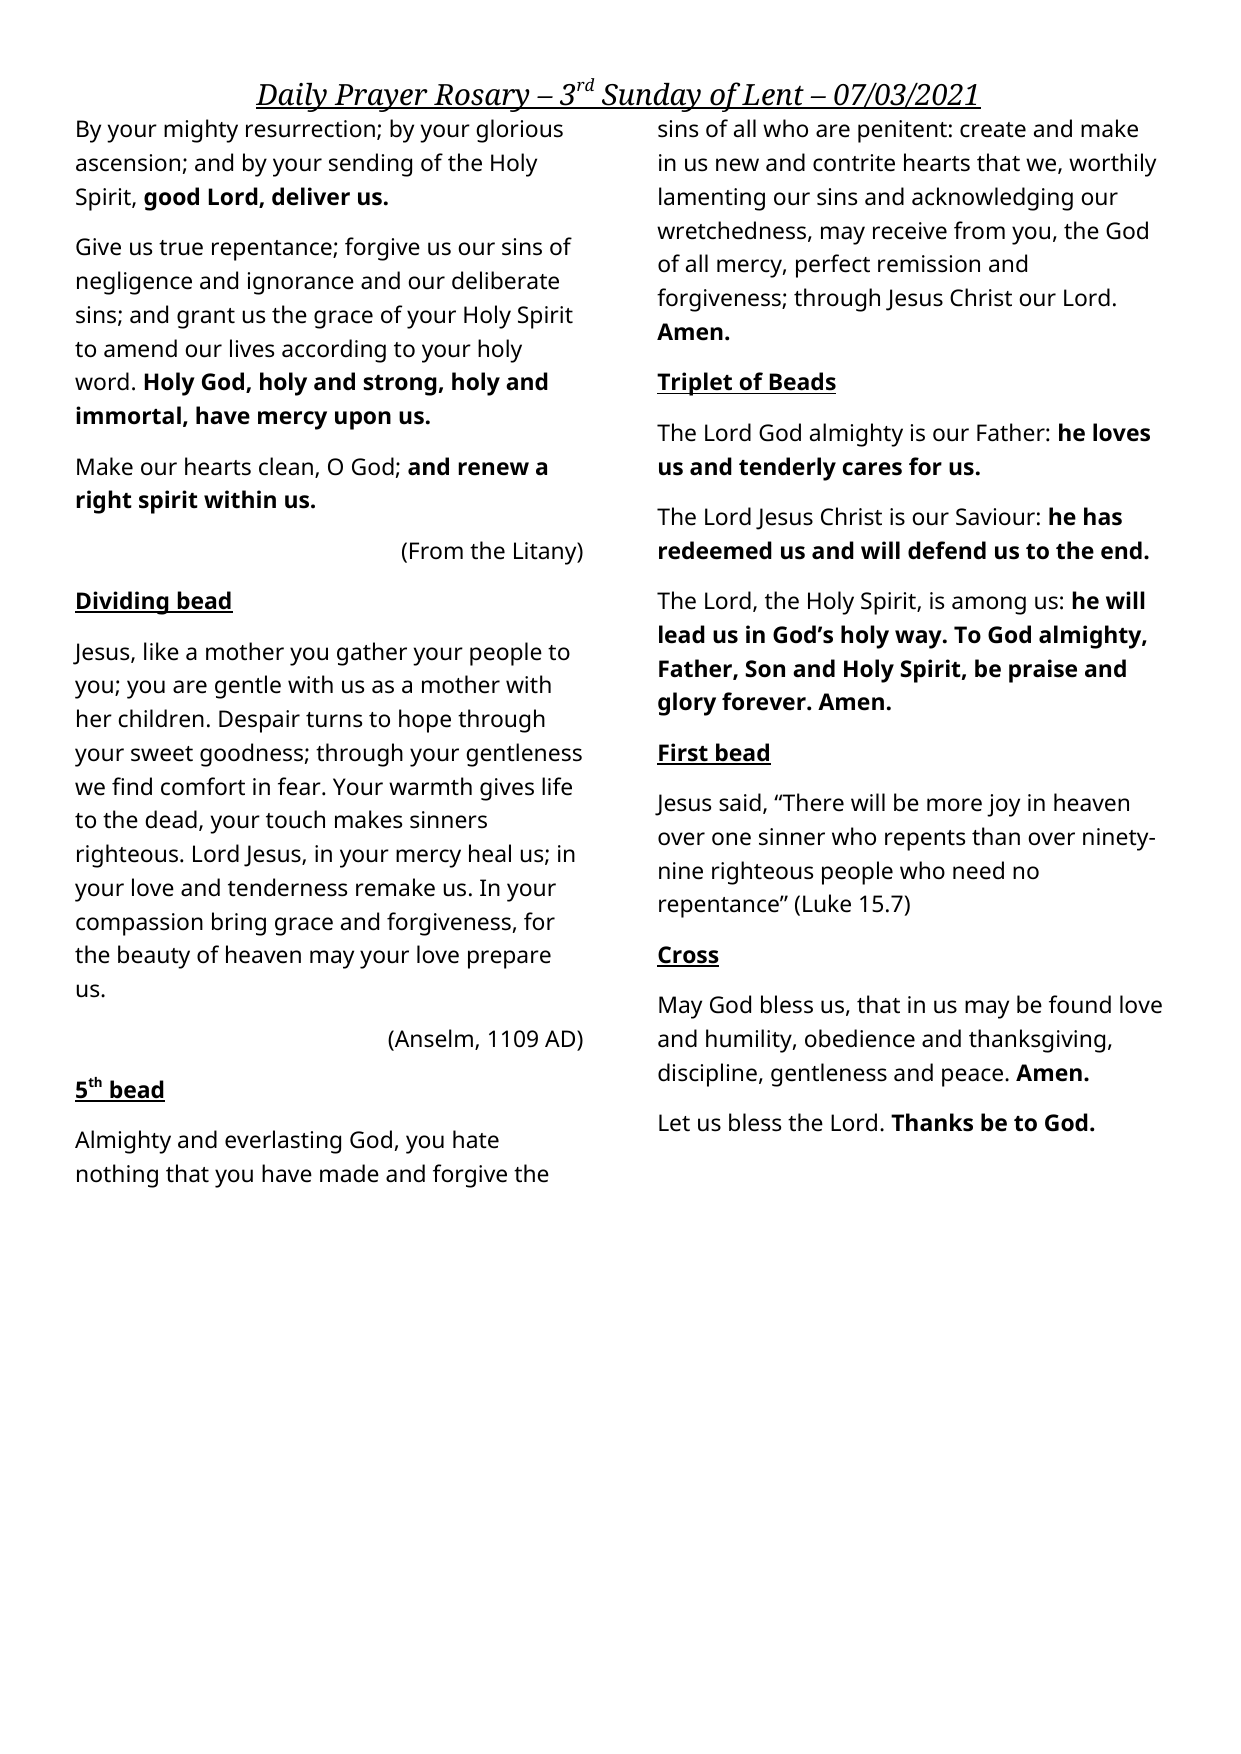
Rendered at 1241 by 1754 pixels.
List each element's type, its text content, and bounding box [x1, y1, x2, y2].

text Make our hearts clean, O God; and renew a right spirit within us. [75, 451, 583, 516]
text Jesus, like a mother you gather your people to you; you are gentle with us as a mother with her children. Despair turns to hope through your sweet goodness; through your gentleness we find comfort in fear. Your warmth gives life to the dead, your touch makes sinners righteous. Lord Jesus, in your mercy heal us; in your love and tenderness remake us. In your compassion bring grace and forgiveness, for the beauty of heaven may your love prepare us. [75, 636, 583, 1004]
text Let us bless the Lord. Thanks be to God. [657, 1107, 1165, 1138]
text Give us true repentance; forgive us our sins of negligence and ignorance and our deliberate sins; and grant us the grace of your Holy Spirit to amend our lives according to your holy word. Holy God, holy and strong, holy and immortal, have mercy upon us. [75, 231, 583, 431]
text Triplet of Beads [657, 366, 1165, 398]
text Almighty and everlasting God, you hate nothing that you have made and forgive the sins of all who are penitent: create and make in us new and contrite hearts that we, worthily lamenting our sins and acknowledging our wretchedness, may receive from you, the God of all mercy, perfect remission and forgiveness; through Jesus Christ our Lord. Amen. [657, 113, 1165, 347]
text By your mighty resurrection; by your glorious ascension; and by your sending of the Holy Spirit, good Lord, deliver us. [75, 113, 583, 212]
text Almighty and everlasting God, you hate nothing that you have made and forgive the sins of all who are penitent: create and make in us new and contrite hearts that we, worthily lamenting our sins and acknowledging our wretchedness, may receive from you, the God of all mercy, perfect remission and forgiveness; through Jesus Christ our Lord. Amen. [75, 1124, 583, 1189]
text Jesus said, “There will be more joy in heaven over one sinner who repents than over ninety-nine righteous people who need no repentance” (Luke 15.7) [657, 787, 1165, 920]
text Cross [657, 939, 1165, 970]
text The Lord, the Holy Spirit, is among us: he will lead us in God’s holy way. To God almighty, Father, Son and Holy Spirit, be praise and glory forever. Amen. [657, 585, 1165, 718]
text (Anselm, 1109 AD) [75, 1023, 583, 1055]
text Dividing bead [75, 585, 583, 616]
text 5th bead [75, 1074, 583, 1105]
text The Lord Jesus Christ is our Saviour: he has redeemed us and will defend us to the end. [657, 501, 1165, 566]
text May God bless us, that in us may be found love and humility, obedience and thanksgiving, discipline, gentleness and peace. Amen. [657, 989, 1165, 1088]
text First bead [657, 737, 1165, 768]
text (From the Litany) [75, 535, 583, 566]
text The Lord God almighty is our Father: he loves us and tenderly cares for us. [657, 417, 1165, 482]
